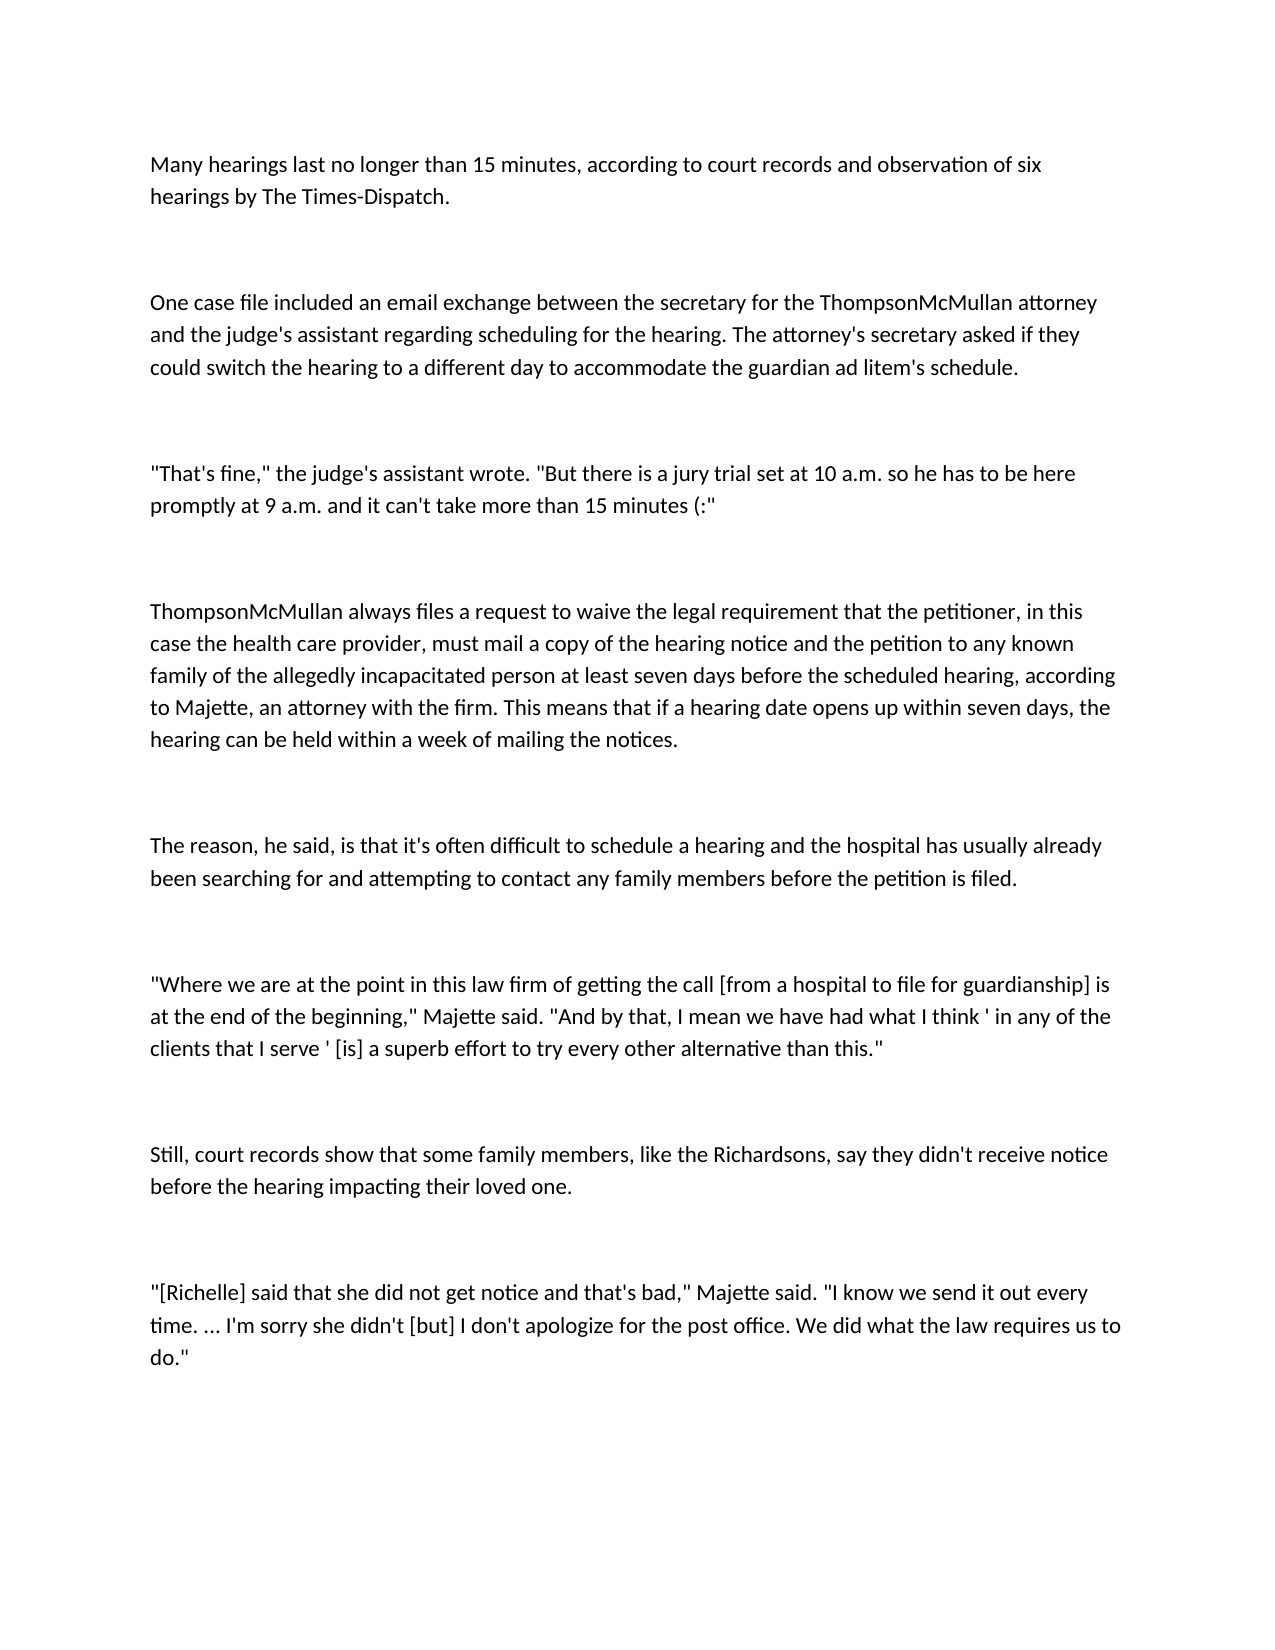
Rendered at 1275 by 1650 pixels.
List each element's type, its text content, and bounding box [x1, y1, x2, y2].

text "That's fine," the judge's assistant wrote. "But there is a jury trial set at 10 a.m. so he has to be here promptly at 9 a.m. and it can't take more than 15 minutes (:" [150, 459, 1125, 519]
text One case file included an email exchange between the secretary for the ThompsonMcMullan attorney and the judge's assistant regarding scheduling for the hearing. The attorney's secretary asked if they could switch the hearing to a different day to accommodate the guardian ad litem's schedule. [150, 288, 1125, 381]
text ThompsonMcMullan always files a request to waive the legal requirement that the petitioner, in this case the health care provider, must mail a copy of the hearing notice and the petition to any known family of the allegedly incapacitated person at least seven days before the scheduled hearing, according to Majette, an attorney with the firm. This means that if a hearing date opens up within seven days, the hearing can be held within a week of mailing the notices. [150, 597, 1125, 754]
text Still, court records show that some family members, like the Richardsons, say they didn't receive notice before the hearing impacting their loved one. [150, 1140, 1125, 1201]
text The reason, he said, is that it's often difficult to schedule a hearing and the hospital has usually already been searching for and attempting to contact any family members before the petition is filed. [150, 832, 1125, 892]
text "[Richelle] said that she did not get notice and that's bad," Majette said. "I know we send it out every time. ... I'm sorry she didn't [but] I don't apologize for the post office. We did what the law requires us to do." [150, 1278, 1125, 1371]
text "Where we are at the point in this law firm of getting the call [from a hospital to file for guardianship] is at the end of the beginning," Majette said. "And by that, I mean we have had what I think ' in any of the clients that I serve ' [is] a superb effort to try every other alternative than this." [150, 970, 1125, 1062]
text Many hearings last no longer than 15 minutes, according to court records and observation of six hearings by The Times-Dispatch. [150, 150, 1125, 210]
